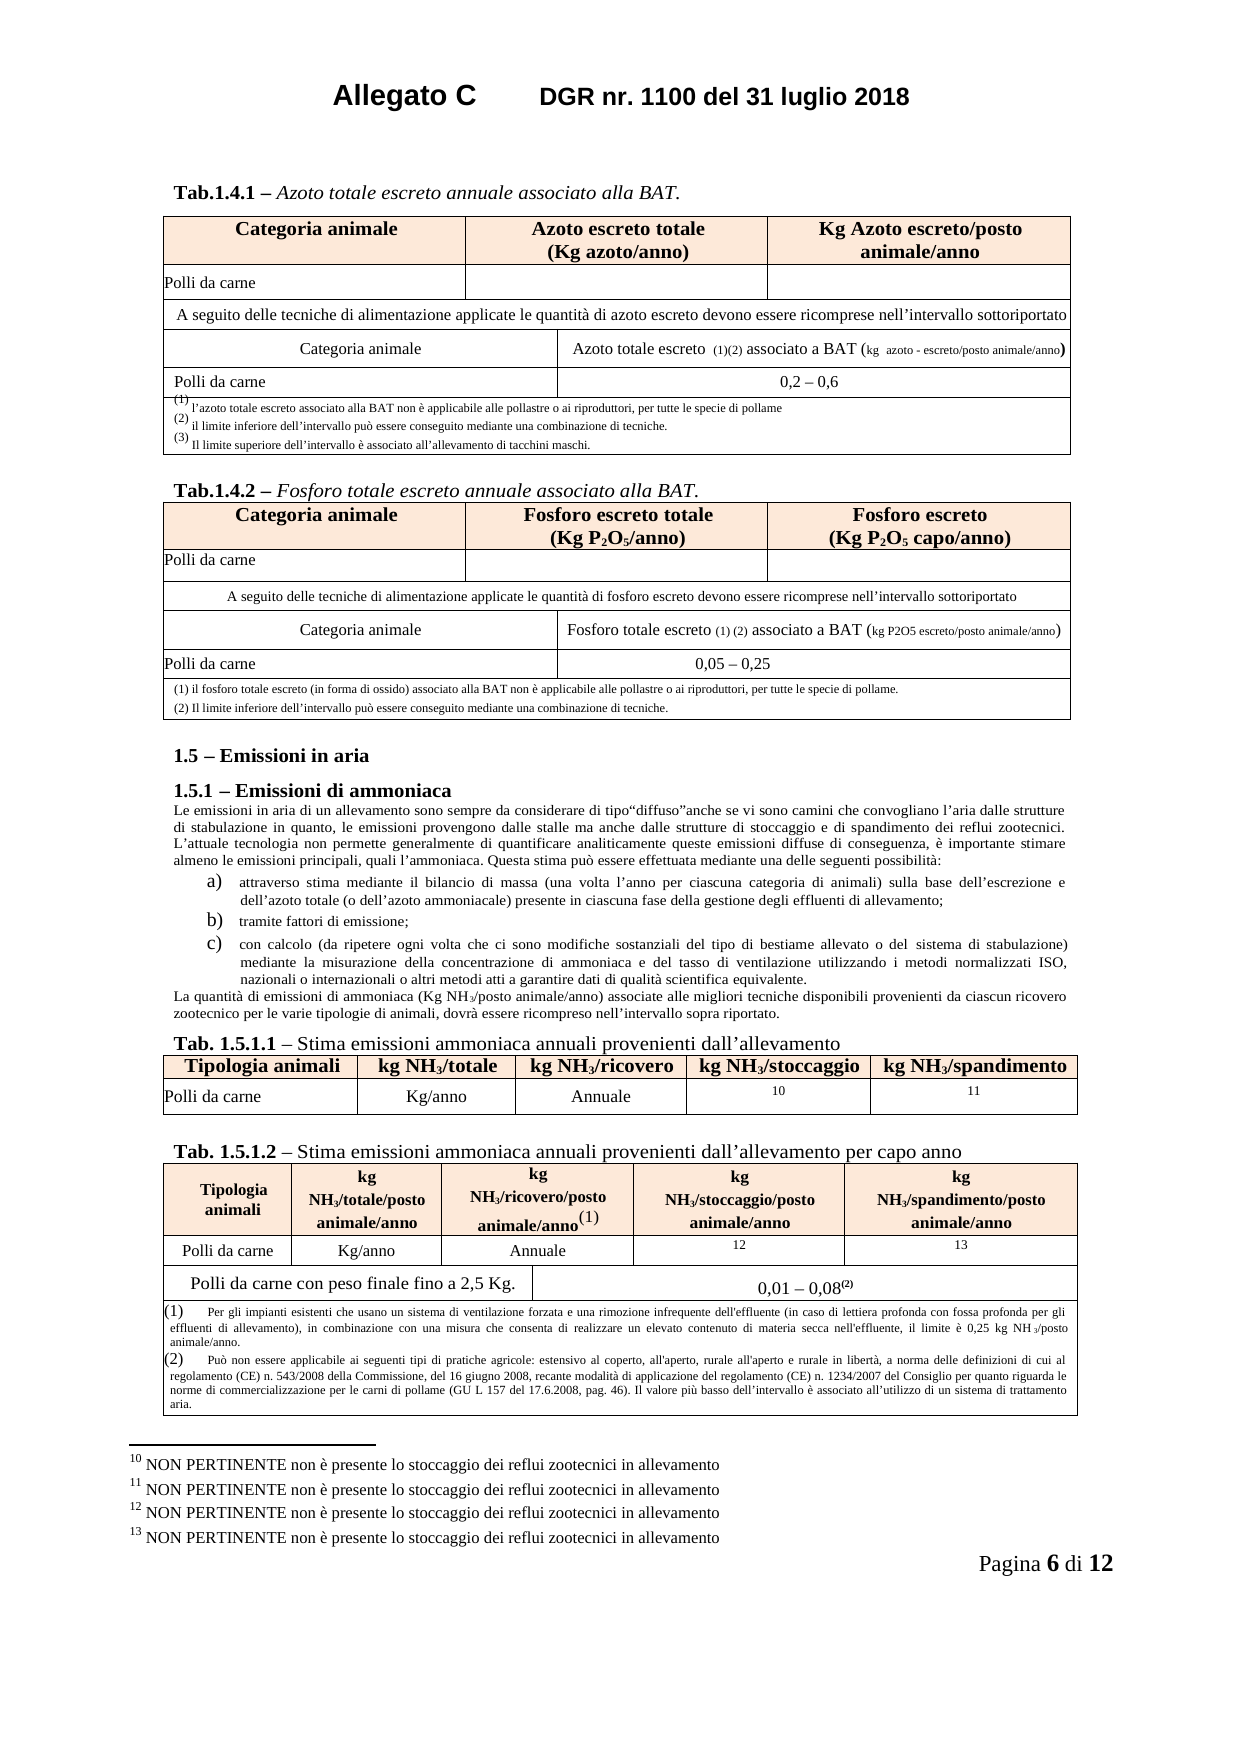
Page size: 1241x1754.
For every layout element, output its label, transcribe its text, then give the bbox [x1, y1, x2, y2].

table_header kg NH3/totale/posto animale/anno [292, 1164, 441, 1235]
table_header Kg Azoto escreto/posto animale/anno [768, 217, 1070, 264]
text La quantità di emissioni di ammoniaca (Kg NH3/posto animale/anno) associate alle migliori tecniche disponibili provenienti da ciascun ricovero zootecnico per le varie tipologie di animali, dovrà essere ricompreso nell’intervallo sopra riportato. [173, 988, 1068, 1021]
table_cell A seguito delle tecniche di alimentazione applicate le quantità di fosforo escreto devono essere ricomprese nell’intervallo sottoriportato [164, 582, 1070, 610]
table_cell [871, 1079, 1077, 1113]
table_header Fosforo escreto (Kg P2O5 capo/anno) [768, 503, 1070, 549]
text Tab. 1.5.1.2 – Stima emissioni ammoniaca annuali provenienti dall’allevamento per capo anno [173, 1139, 1113, 1162]
table_cell Polli da carne [164, 265, 465, 299]
table_cell Categoria animale [164, 330, 557, 367]
text Tab. 1.5.1.1 – Stima emissioni ammoniaca annuali provenienti dall’allevamento [173, 1032, 1113, 1055]
table_header kg NH3/ricovero [516, 1056, 686, 1078]
table_cell 0,01 – 0,08(2) [533, 1266, 1077, 1300]
table_cell Azoto totale escreto (1)(2) associato a BAT (kg azoto - escreto/posto animale/anno) [558, 330, 1070, 367]
table_cell Kg/anno [358, 1079, 515, 1113]
table_cell Polli da carne [164, 1079, 357, 1113]
table_cell (1) il fosforo totale escreto (in forma di ossido) associato alla BAT non è applicabile alle pollastre o ai riproduttori, per tutte le specie di pollame. (2) Il limite inferiore dell’intervallo può essere conseguito mediante una combinazione di tecniche. [164, 679, 1070, 719]
text Le emissioni in aria di un allevamento sono sempre da considerare di tipo“diffuso”anche se vi sono camini che convogliano l’aria dalle strutture di stabulazione in quanto, le emissioni provengono dalle stalle ma anche dalle strutture di stoccaggio e di spandimento dei reflui zootecnici. L’attuale tecnologia non permette generalmente di quantificare analiticamente queste emissioni diffuse di conseguenza, è importante stimare almeno le emissioni principali, quali l’ammoniaca. Questa stima può essere effettuata mediante una delle seguenti possibilità: [173, 802, 1068, 869]
table_header kg NH3/ricovero/posto animale/anno(1) [442, 1164, 633, 1235]
table_cell A seguito delle tecniche di alimentazione applicate le quantità di azoto escreto devono essere ricomprese nell’intervallo sottoriportato [164, 300, 1070, 329]
table_cell Polli da carne [164, 550, 465, 581]
table_cell Categoria animale [164, 611, 557, 648]
table_header kg NH3/spandimento [871, 1056, 1077, 1078]
table_header Fosforo escreto totale (Kg P2O5/anno) [466, 503, 767, 549]
table_header kg NH3/stoccaggio [687, 1056, 870, 1078]
table_cell Polli da carne con peso finale fino a 2,5 Kg. [164, 1266, 532, 1300]
table_header Azoto escreto totale (Kg azoto/anno) [466, 217, 767, 264]
table_header Tipologia animali [164, 1164, 291, 1235]
table_header Tipologia animali [164, 1056, 357, 1078]
table_cell Per gli impianti esistenti che usano un sistema di ventilazione forzata e una rimozione infrequente dell'effluente (in caso di lettiera profonda con fossa profonda per gli effluenti di allevamento), in combinazione con una misura che consenta di realizzare un elevato contenuto di materia secca nell'effluente, il limite è 0,25 kg NH3/posto animale/anno. Può non essere applicabile ai seguenti tipi di pratiche agricole: estensivo al coperto, all'aperto, rurale all'aperto e rurale in libertà, a norma delle definizioni di cui al regolamento (CE) n. 543/2008 della Commissione, del 16 giugno 2008, recante modalità di applicazione del regolamento (CE) n. 1234/2007 del Consiglio per quanto riguarda le norme di commercializzazione per le carni di pollame (GU L 157 del 17.6.2008, pag. 46). Il valore più basso dell’intervallo è associato all’utilizzo di un sistema di trattamento aria. [164, 1301, 1077, 1415]
table_cell [845, 1236, 1077, 1265]
subtitle – Emissioni in aria [173, 744, 1113, 767]
list con calcolo (da ripetere ogni volta che ci sono modifiche sostanziali del tipo di bestiame allevato o del sistema di stabulazione) mediante la misurazione della concentrazione di ammoniaca e del tasso di ventilazione utilizzando i metodi normalizzati ISO, nazionali o internazionali o altri metodi atti a garantire dati di qualità scientifica equivalente. [207, 931, 1068, 988]
table_cell Kg/anno [292, 1236, 441, 1265]
table_cell Polli da carne [164, 1236, 291, 1265]
table_cell Annuale [516, 1079, 686, 1113]
table_cell [466, 550, 767, 581]
table_cell (1) l’azoto totale escreto associato alla BAT non è applicabile alle pollastre o ai riproduttori, per tutte le specie di pollame (2) il limite inferiore dell’intervallo può essere conseguito mediante una combinazione di tecniche. (3) Il limite superiore dell’intervallo è associato all’allevamento di tacchini maschi. [164, 398, 1070, 454]
list attraverso stima mediante il bilancio di massa (una volta l’anno per ciascuna categoria di animali) sulla base dell’escrezione e dell’azoto totale (o dell’azoto ammoniacale) presente in ciascuna fase della gestione degli effluenti di allevamento; [207, 869, 1068, 908]
table_header Categoria animale [164, 217, 465, 264]
table_cell [768, 265, 1070, 299]
list tramite fattori di emissione; [207, 908, 1113, 931]
table_cell Annuale [442, 1236, 633, 1265]
table_cell Polli da carne [164, 368, 557, 397]
table_cell Polli da carne [164, 650, 557, 678]
table_cell 0,05 – 0,25 [558, 650, 1070, 678]
table_header kg NH3/stoccaggio/posto animale/anno [634, 1164, 844, 1235]
text Tab.1.4.2 – Fosforo totale escreto annuale associato alla BAT. [173, 479, 1113, 502]
list – Emissioni di ammoniaca [173, 779, 1113, 802]
table_cell [768, 550, 1070, 581]
table_header kg NH3/spandimento/posto animale/anno [845, 1164, 1077, 1235]
table_cell Fosforo totale escreto (1) (2) associato a BAT (kg P2O5 escreto/posto animale/anno) [558, 611, 1070, 648]
table_cell 0,2 – 0,6 [558, 368, 1070, 397]
table_cell [687, 1079, 870, 1113]
table_header Categoria animale [164, 503, 465, 549]
table_cell [466, 265, 767, 299]
table_cell [634, 1236, 844, 1265]
text Tab.1.4.1 – Azoto totale escreto annuale associato alla BAT. [173, 181, 1113, 204]
table_header kg NH3/totale [358, 1056, 515, 1078]
